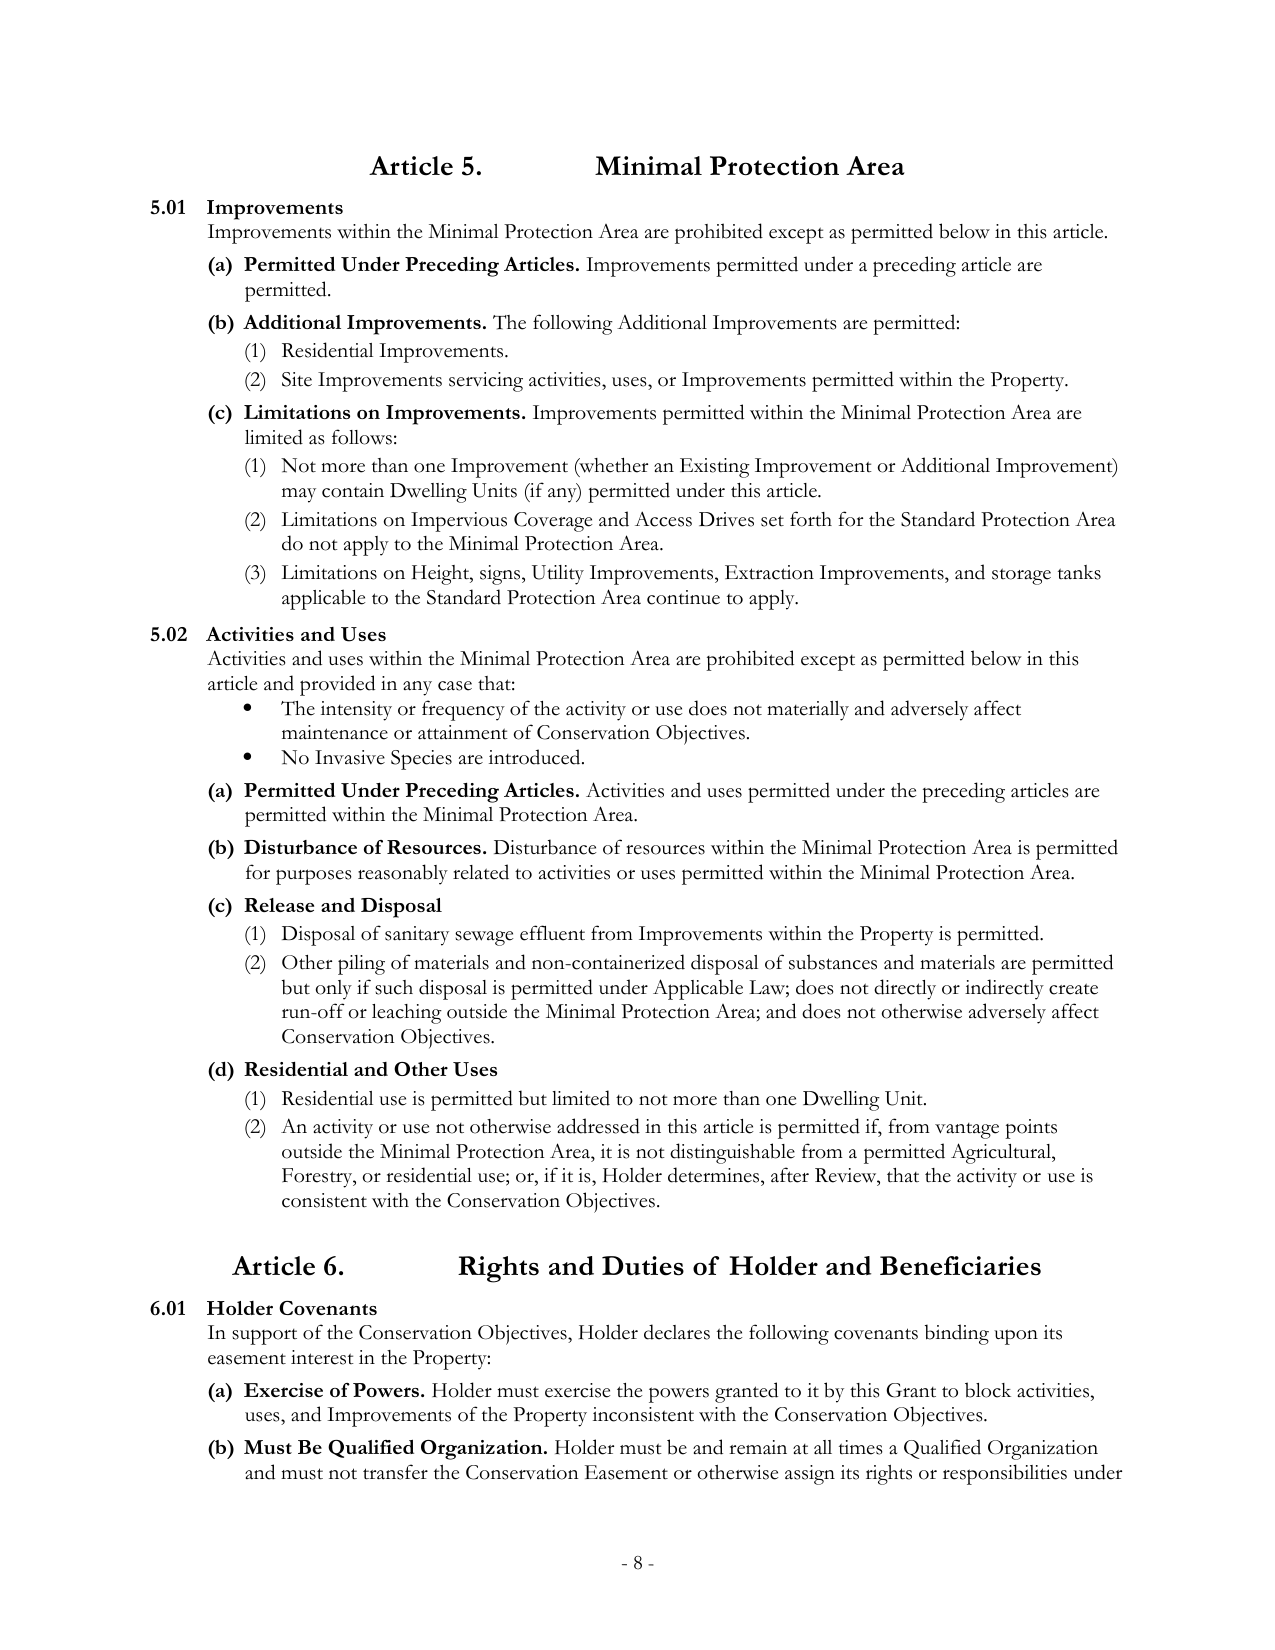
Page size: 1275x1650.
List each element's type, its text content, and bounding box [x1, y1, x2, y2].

subtitle Disturbance of Resources. Disturbance of resources within the Minimal Protection Area is permitted for purposes reasonably related to activities or uses permitted within the Minimal Protection Area. [207, 836, 1125, 885]
subtitle Residential and Other Uses [207, 1057, 1125, 1082]
subtitle Rights and Duties of Holder and Beneficiaries [150, 1251, 1125, 1283]
subtitle Holder Covenants [150, 1296, 1125, 1321]
subtitle Other piling of materials and non-containerized disposal of substances and materials are permitted but only if such disposal is permitted under Applicable Law; does not directly or indirectly create run-off or leaching outside the Minimal Protection Area; and does not otherwise adversely affect Conservation Objectives. [244, 951, 1125, 1049]
subtitle Limitations on Height, signs, Utility Improvements, Extraction Improvements, and storage tanks applicable to the Standard Protection Area continue to apply. [244, 561, 1125, 610]
subtitle Additional Improvements. The following Additional Improvements are permitted: [207, 310, 1125, 335]
list No Invasive Species are introduced. [244, 745, 1125, 770]
subtitle Disposal of sanitary sewage effluent from Improvements within the Property is permitted. [244, 922, 1125, 947]
text Activities and uses within the Minimal Protection Area are prohibited except as permitted below in this article and provided in any case that: [207, 647, 1125, 696]
text Improvements within the Minimal Protection Area are prohibited except as permitted below in this article. [207, 220, 1125, 244]
subtitle Not more than one Improvement (whether an Existing Improvement or Additional Improvement) may contain Dwelling Units (if any) permitted under this article. [244, 454, 1125, 503]
subtitle Site Improvements servicing activities, uses, or Improvements permitted within the Property. [244, 368, 1125, 392]
subtitle Improvements [150, 195, 1125, 220]
subtitle Minimal Protection Area [150, 150, 1125, 183]
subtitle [207, 1436, 1125, 1485]
subtitle Permitted Under Preceding Articles. Activities and uses permitted under the preceding articles are permitted within the Minimal Protection Area. [207, 778, 1125, 827]
subtitle Exercise of Powers. Holder must exercise the powers granted to it by this Grant to block activities, uses, and Improvements of the Property inconsistent with the Conservation Objectives. [207, 1378, 1125, 1427]
subtitle An activity or use not otherwise addressed in this article is permitted if, from vantage points outside the Minimal Protection Area, it is not distinguishable from a permitted Agricultural, Forestry, or residential use; or, if it is, Holder determines, after Review, that the activity or use is consistent with the Conservation Objectives. [244, 1115, 1125, 1213]
subtitle Release and Disposal [207, 893, 1125, 918]
subtitle Activities and Uses [150, 622, 1125, 647]
subtitle Limitations on Improvements. Improvements permitted within the Minimal Protection Area are limited as follows: [207, 401, 1125, 450]
subtitle Limitations on Impervious Coverage and Access Drives set forth for the Standard Protection Area do not apply to the Minimal Protection Area. [244, 507, 1125, 557]
subtitle Residential use is permitted but limited to not more than one Dwelling Unit. [244, 1086, 1125, 1111]
subtitle Permitted Under Preceding Articles. Improvements permitted under a preceding article are permitted. [207, 253, 1125, 302]
list The intensity or frequency of the activity or use does not materially and adversely affect maintenance or attainment of Conservation Objectives. [244, 696, 1125, 745]
text In support of the Conservation Objectives, Holder declares the following covenants binding upon its easement interest in the Property: [207, 1321, 1125, 1370]
subtitle Residential Improvements. [244, 339, 1125, 364]
